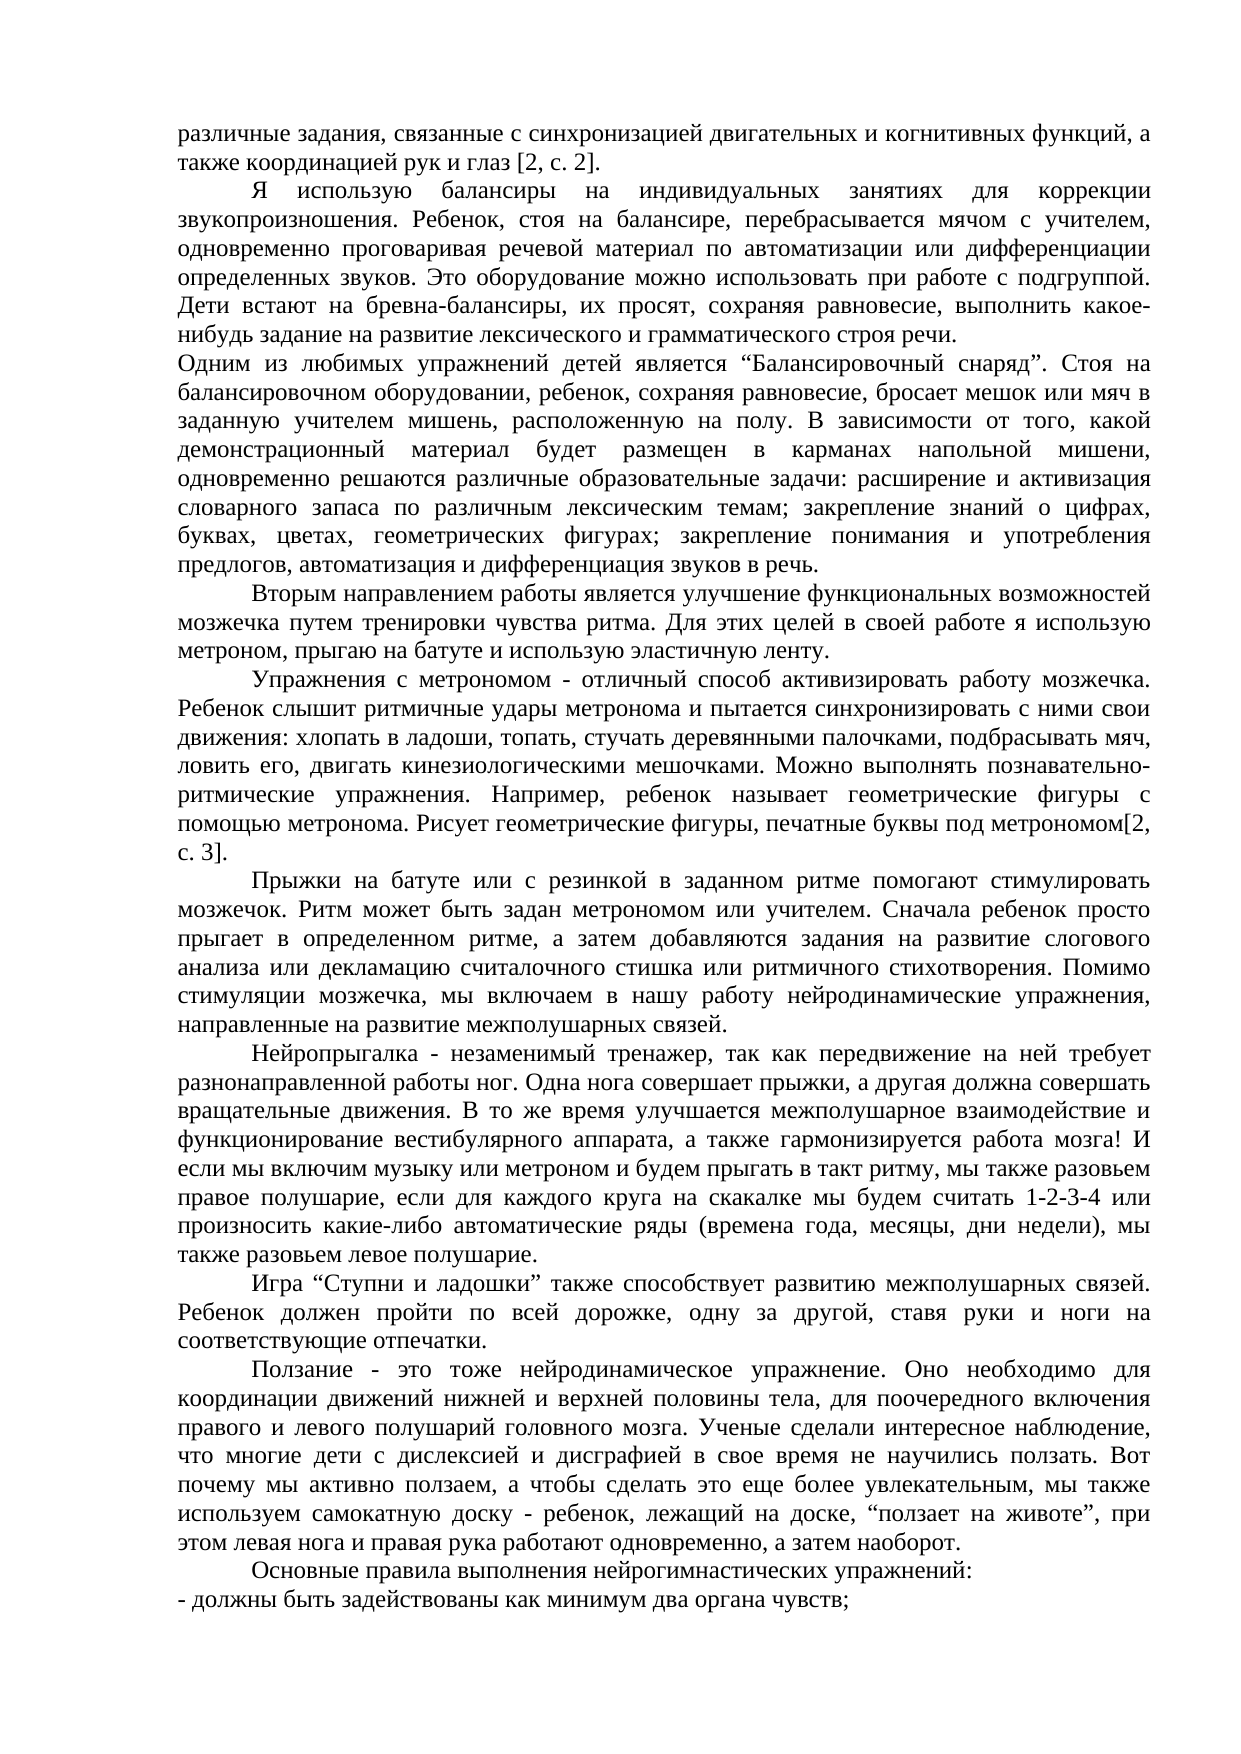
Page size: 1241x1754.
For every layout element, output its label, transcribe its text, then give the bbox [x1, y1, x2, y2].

text Прыжки на батуте или с резинкой в заданном ритме помогают стимулировать мозжечок. Ритм может быть задан метрономом или учителем. Сначала ребенок просто прыгает в определенном ритме, а затем добавляются задания на развитие слогового анализа или декламацию считалочного стишка или ритмичного стихотворения. Помимо стимуляции мозжечка, мы включаем в нашу работу нейродинамические упражнения, направленные на развитие межполушарных связей. [177, 866, 1152, 1038]
text Ползание - это тоже нейродинамическое упражнение. Оно необходимо для координации движений нижней и верхней половины тела, для поочередного включения правого и левого полушарий головного мозга. Ученые сделали интересное наблюдение, что многие дети с дислексией и дисграфией в свое время не научились ползать. Вот почему мы активно ползаем, а чтобы сделать это еще более увлекательным, мы также используем самокатную доску - ребенок, лежащий на доске, “ползает на животе”, при этом левая нога и правая рука работают одновременно, а затем наоборот. [177, 1354, 1152, 1556]
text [177, 118, 1152, 176]
text Вторым направлением работы является улучшение функциональных возможностей мозжечка путем тренировки чувства ритма. Для этих целей в своей работе я использую метроном, прыгаю на батуте и использую эластичную ленту. [177, 578, 1152, 664]
text Упражнения с метрономом - отличный способ активизировать работу мозжечка. Ребенок слышит ритмичные удары метронома и пытается синхронизировать с ними свои движения: хлопать в ладоши, топать, стучать деревянными палочками, подбрасывать мяч, ловить его, двигать кинезиологическими мешочками. Можно выполнять познавательно-ритмические упражнения. Например, ребенок называет геометрические фигуры с помощью метронома. Рисует геометрические фигуры, печатные буквы под метрономом[2, с. 3]. [177, 664, 1152, 866]
text - должны быть задействованы как минимум два органа чувств; [177, 1584, 1152, 1613]
text Игра “Ступни и ладошки” также способствует развитию межполушарных связей. Ребенок должен пройти по всей дорожке, одну за другой, ставя руки и ноги на соответствующие отпечатки. [177, 1268, 1152, 1354]
text Я использую балансиры на индивидуальных занятиях для коррекции звукопроизношения. Ребенок, стоя на балансире, перебрасывается мячом с учителем, одновременно проговаривая речевой материал по автоматизации или дифференциации определенных звуков. Это оборудование можно использовать при работе с подгруппой. Дети встают на бревна-балансиры, их просят, сохраняя равновесие, выполнить какое-нибудь задание на развитие лексического и грамматического строя речи. [177, 176, 1152, 348]
text Основные правила выполнения нейрогимнастических упражнений: [177, 1556, 1152, 1584]
text Одним из любимых упражнений детей является “Балансировочный снаряд”. Стоя на балансировочном оборудовании, ребенок, сохраняя равновесие, бросает мешок или мяч в заданную учителем мишень, расположенную на полу. В зависимости от того, какой демонстрационный материал будет размещен в карманах напольной мишени, одновременно решаются различные образовательные задачи: расширение и активизация словарного запаса по различным лексическим темам; закрепление знаний о цифрах, буквах, цветах, геометрических фигурах; закрепление понимания и употребления предлогов, автоматизация и дифференциация звуков в речь. [177, 348, 1152, 578]
text Нейропрыгалка - незаменимый тренажер, так как передвижение на ней требует разнонаправленной работы ног. Одна нога совершает прыжки, а другая должна совершать вращательные движения. В то же время улучшается межполушарное взаимодействие и функционирование вестибулярного аппарата, а также гармонизируется работа мозга! И если мы включим музыку или метроном и будем прыгать в такт ритму, мы также разовьем правое полушарие, если для каждого круга на скакалке мы будем считать 1-2-3-4 или произносить какие-либо автоматические ряды (времена года, месяцы, дни недели), мы также разовьем левое полушарие. [177, 1038, 1152, 1268]
